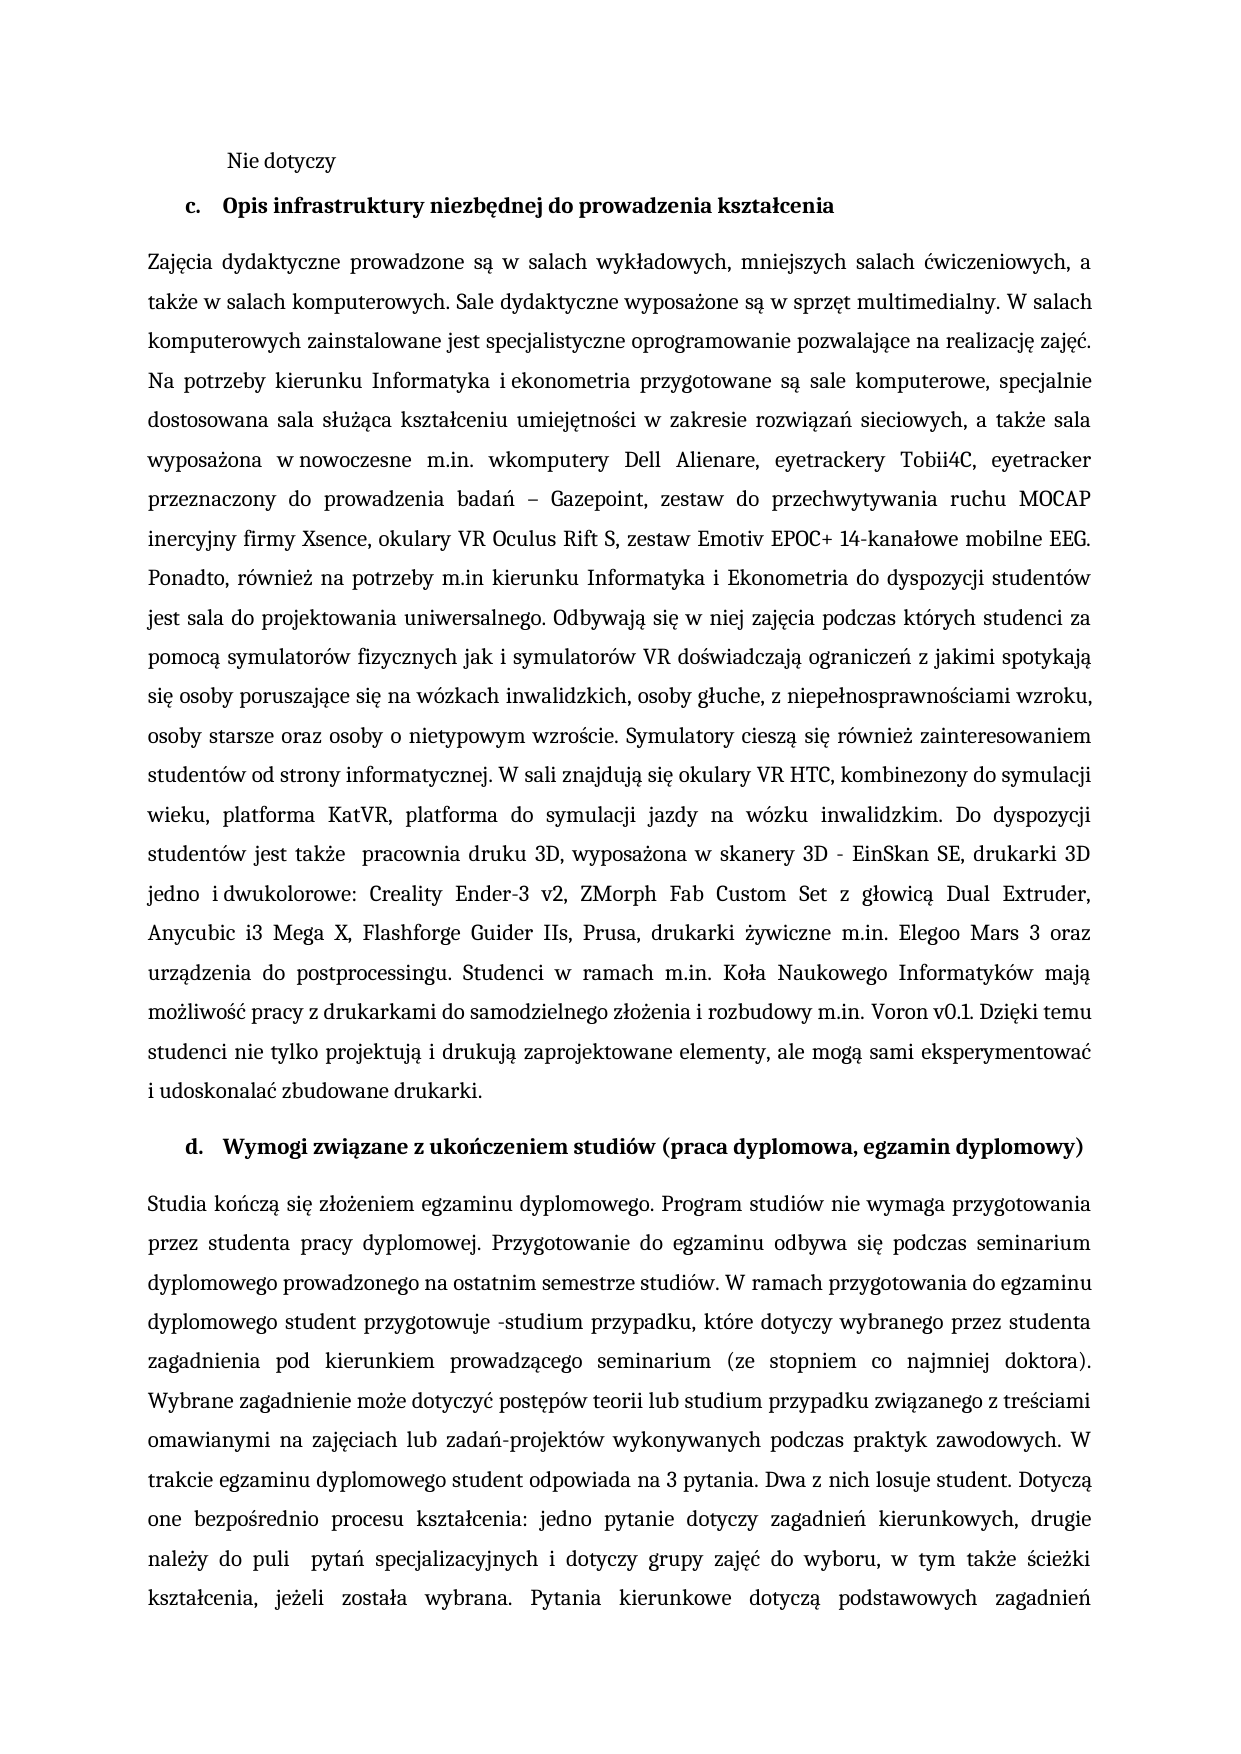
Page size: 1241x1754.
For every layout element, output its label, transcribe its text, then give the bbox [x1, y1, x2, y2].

list Opis infrastruktury niezbędnej do prowadzenia kształcenia [185, 193, 1092, 219]
list Wymogi związane z ukończeniem studiów (praca dyplomowa, egzamin dyplomowy) [185, 1134, 1092, 1161]
text Nie dotyczy [222, 148, 1092, 174]
text Zajęcia dydaktyczne prowadzone są w salach wykładowych, mniejszych salach ćwiczeniowych, a także w salach komputerowych. Sale dydaktyczne wyposażone są w sprzęt multimedialny. W salach komputerowych zainstalowane jest specjalistyczne oprogramowanie pozwalające na realizację zajęć. Na potrzeby kierunku Informatyka i ekonometria przygotowane są sale komputerowe, specjalnie dostosowana sala służąca kształceniu umiejętności w zakresie rozwiązań sieciowych, a także sala wyposażona w nowoczesne m.in. wkomputery Dell Alienare, eyetrackery Tobii4C, eyetracker przeznaczony do prowadzenia badań – Gazepoint, zestaw do przechwytywania ruchu MOCAP inercyjny firmy Xsence, okulary VR Oculus Rift S, zestaw Emotiv EPOC+ 14-kanałowe mobilne EEG. Ponadto, również na potrzeby m.in kierunku Informatyka i Ekonometria do dyspozycji studentów jest sala do projektowania uniwersalnego. Odbywają się w niej zajęcia podczas których studenci za pomocą symulatorów fizycznych jak i symulatorów VR doświadczają ograniczeń z jakimi spotykają się osoby poruszające się na wózkach inwalidzkich, osoby głuche, z niepełnosprawnościami wzroku, osoby starsze oraz osoby o nietypowym wzroście. Symulatory cieszą się również zainteresowaniem studentów od strony informatycznej. W sali znajdują się okulary VR HTC, kombinezony do symulacji wieku, platforma KatVR, platforma do symulacji jazdy na wózku inwalidzkim. Do dyspozycji studentów jest także pracownia druku 3D, wyposażona w skanery 3D - EinSkan SE, drukarki 3D jedno i dwukolorowe: Creality Ender-3 v2, ZMorph Fab Custom Set z głowicą Dual Extruder, Anycubic i3 Mega X, Flashforge Guider IIs, Prusa, drukarki żywiczne m.in. Elegoo Mars 3 oraz urządzenia do postprocessingu. Studenci w ramach m.in. Koła Naukowego Informatyków mają możliwość pracy z drukarkami do samodzielnego złożenia i rozbudowy m.in. Voron v0.1. Dzięki temu studenci nie tylko projektują i drukują zaprojektowane elementy, ale mogą sami eksperymentować i udoskonalać zbudowane drukarki. [148, 249, 1092, 1104]
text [148, 1190, 1092, 1611]
